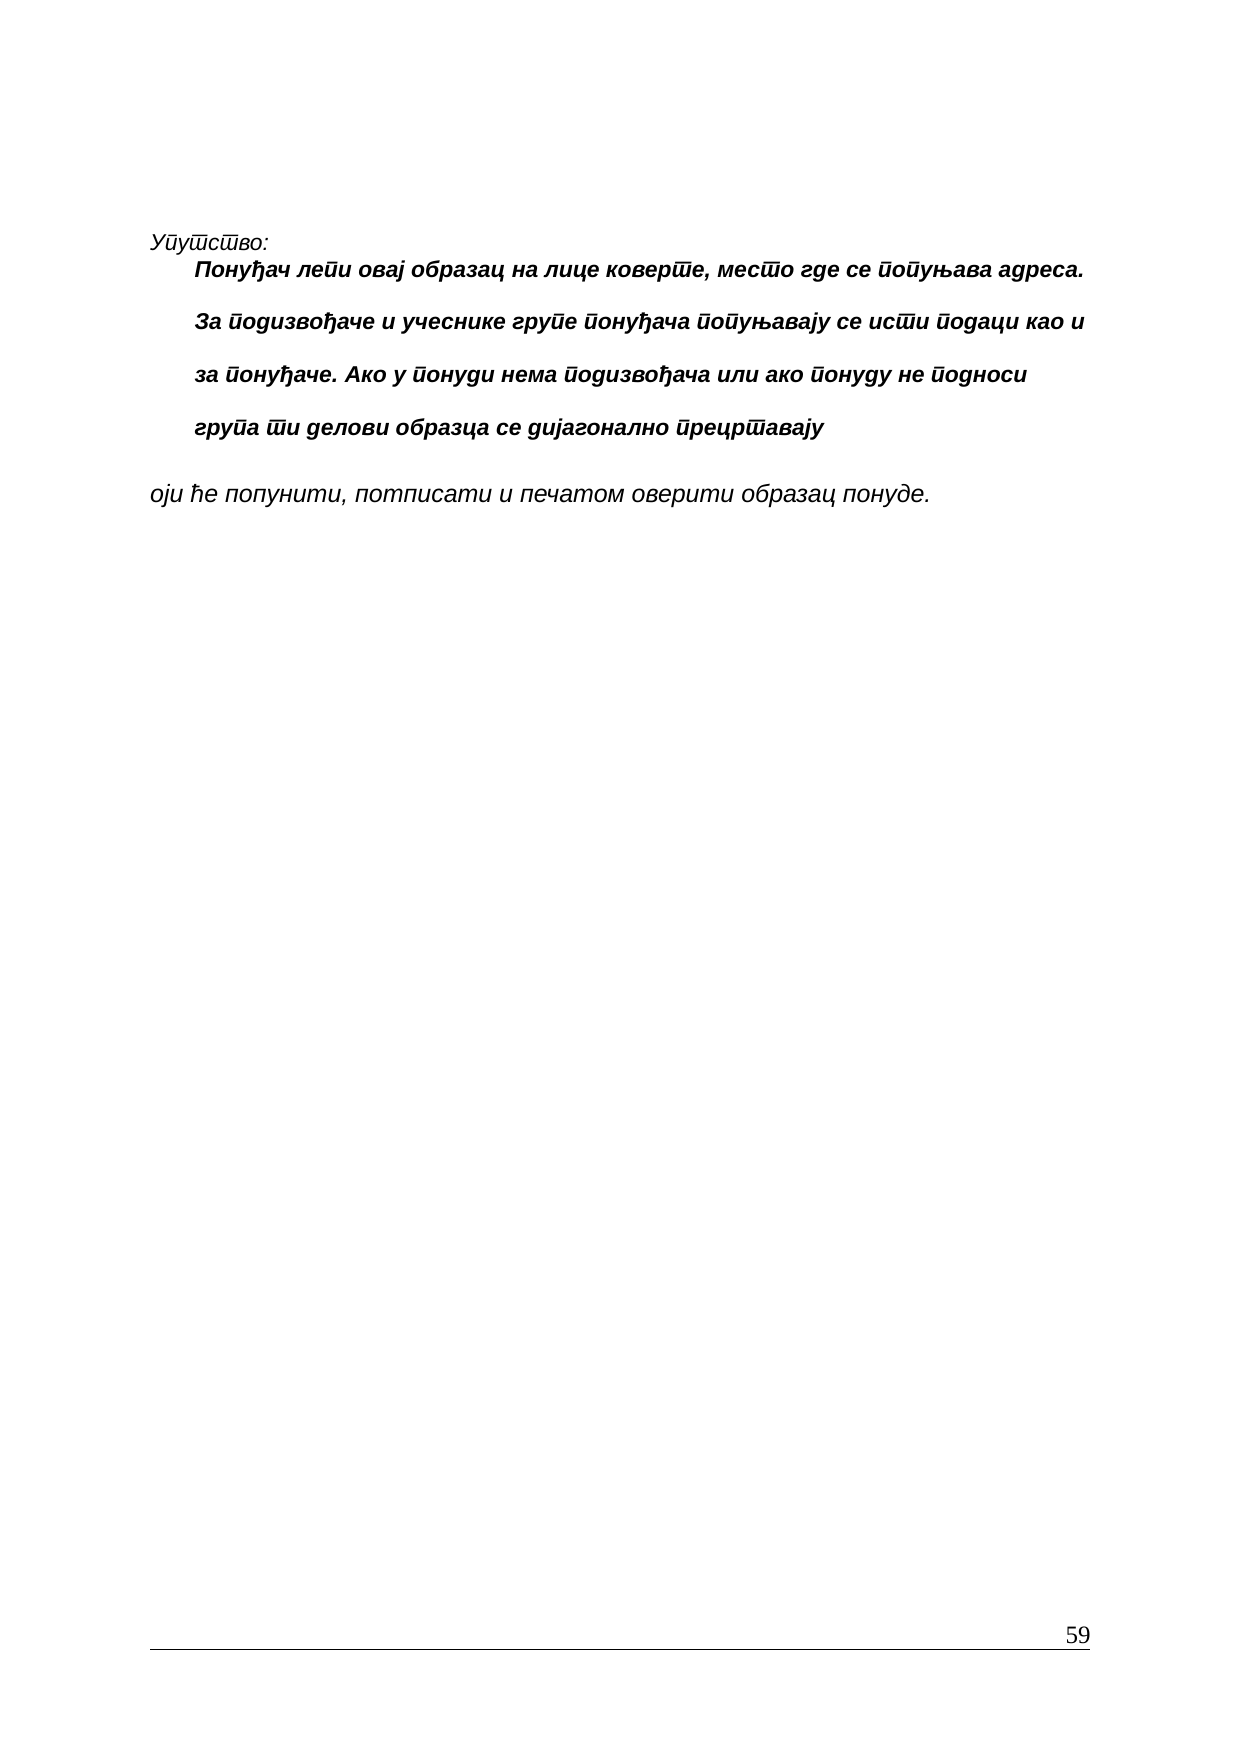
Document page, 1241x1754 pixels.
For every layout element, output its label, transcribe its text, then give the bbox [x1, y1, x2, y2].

text Упутство: [150, 229, 1090, 256]
text оји ће попунити, потписати и печатом оверити образац понуде. [150, 479, 1090, 508]
text Понуђач лепи овај образац на лице коверте, место где се попуњава адреса. За подизвођаче и учеснике групе понуђача попуњавају се исти подаци као и за понуђаче. Ако у понуди нема подизвођача или ако понуду не подноси група ти делови образца се дијагонално прецртавају [194, 256, 1090, 440]
